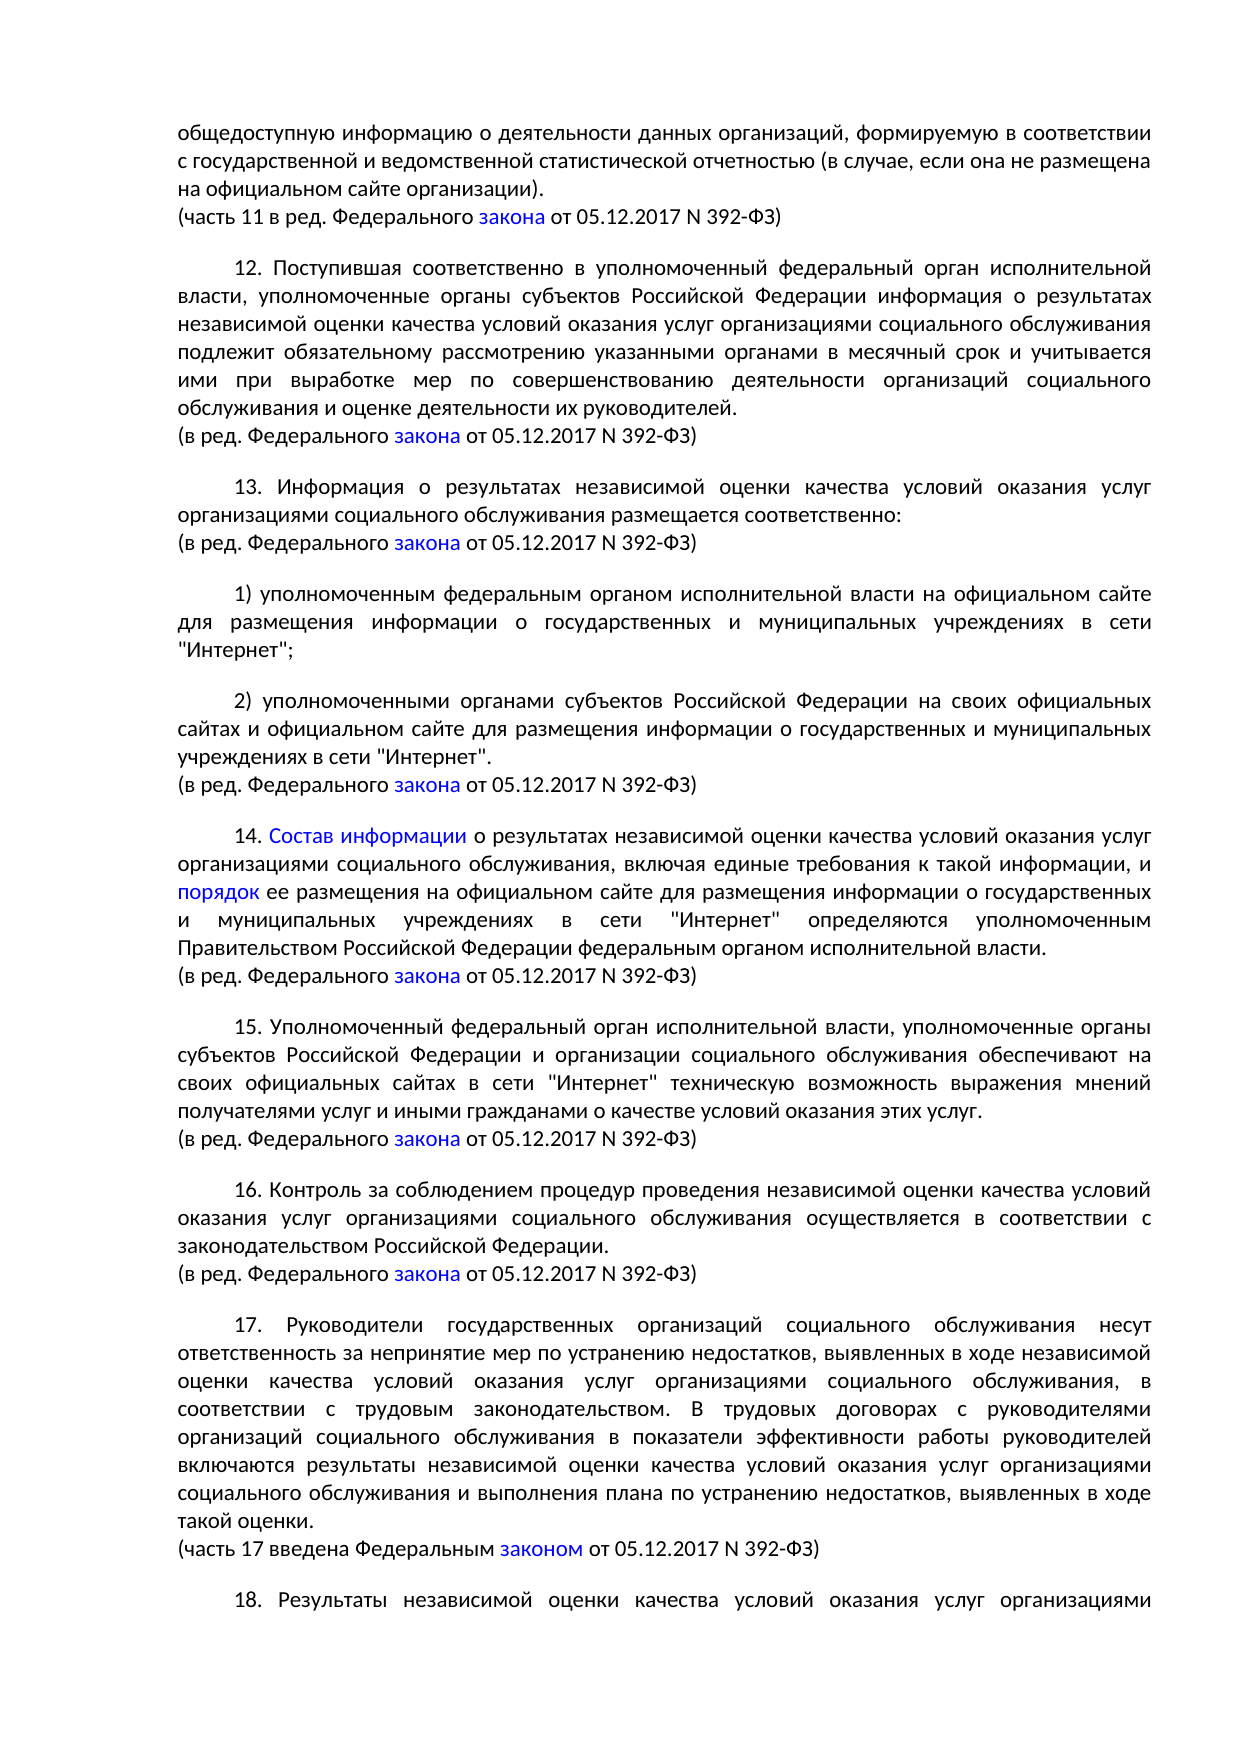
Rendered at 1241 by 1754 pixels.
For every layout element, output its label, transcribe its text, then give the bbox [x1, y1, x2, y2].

text 15. Уполномоченный федеральный орган исполнительной власти, уполномоченные органы субъектов Российской Федерации и организации социального обслуживания обеспечивают на своих официальных сайтах в сети "Интернет" техническую возможность выражения мнений получателями услуг и иными гражданами о качестве условий оказания этих услуг. [177, 1012, 1152, 1124]
text (в ред. Федерального закона от 05.12.2017 N 392-ФЗ) [177, 1124, 1152, 1152]
text (часть 11 в ред. Федерального закона от 05.12.2017 N 392-ФЗ) [177, 202, 1152, 230]
text (в ред. Федерального закона от 05.12.2017 N 392-ФЗ) [177, 421, 1152, 449]
text 1) уполномоченным федеральным органом исполнительной власти на официальном сайте для размещения информации о государственных и муниципальных учреждениях в сети "Интернет"; [177, 579, 1152, 663]
text (часть 17 введена Федеральным законом от 05.12.2017 N 392-ФЗ) [177, 1534, 1152, 1562]
text 13. Информация о результатах независимой оценки качества условий оказания услуг организациями социального обслуживания размещается соответственно: [177, 472, 1152, 528]
text 17. Руководители государственных организаций социального обслуживания несут ответственность за непринятие мер по устранению недостатков, выявленных в ходе независимой оценки качества условий оказания услуг организациями социального обслуживания, в соответствии с трудовым законодательством. В трудовых договорах с руководителями организаций социального обслуживания в показатели эффективности работы руководителей включаются результаты независимой оценки качества условий оказания услуг организациями социального обслуживания и выполнения плана по устранению недостатков, выявленных в ходе такой оценки. [177, 1310, 1152, 1534]
text 12. Поступившая соответственно в уполномоченный федеральный орган исполнительной власти, уполномоченные органы субъектов Российской Федерации информация о результатах независимой оценки качества условий оказания услуг организациями социального обслуживания подлежит обязательному рассмотрению указанными органами в месячный срок и учитывается ими при выработке мер по совершенствованию деятельности организаций социального обслуживания и оценке деятельности их руководителей. [177, 253, 1152, 421]
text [177, 1585, 1152, 1613]
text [177, 118, 1152, 202]
text (в ред. Федерального закона от 05.12.2017 N 392-ФЗ) [177, 528, 1152, 556]
text 16. Контроль за соблюдением процедур проведения независимой оценки качества условий оказания услуг организациями социального обслуживания осуществляется в соответствии с законодательством Российской Федерации. [177, 1175, 1152, 1259]
text 2) уполномоченными органами субъектов Российской Федерации на своих официальных сайтах и официальном сайте для размещения информации о государственных и муниципальных учреждениях в сети "Интернет". [177, 686, 1152, 770]
text (в ред. Федерального закона от 05.12.2017 N 392-ФЗ) [177, 770, 1152, 798]
text (в ред. Федерального закона от 05.12.2017 N 392-ФЗ) [177, 1259, 1152, 1287]
text (в ред. Федерального закона от 05.12.2017 N 392-ФЗ) [177, 961, 1152, 989]
text 14. Состав информации о результатах независимой оценки качества условий оказания услуг организациями социального обслуживания, включая единые требования к такой информации, и порядок ее размещения на официальном сайте для размещения информации о государственных и муниципальных учреждениях в сети "Интернет" определяются уполномоченным Правительством Российской Федерации федеральным органом исполнительной власти. [177, 821, 1152, 961]
